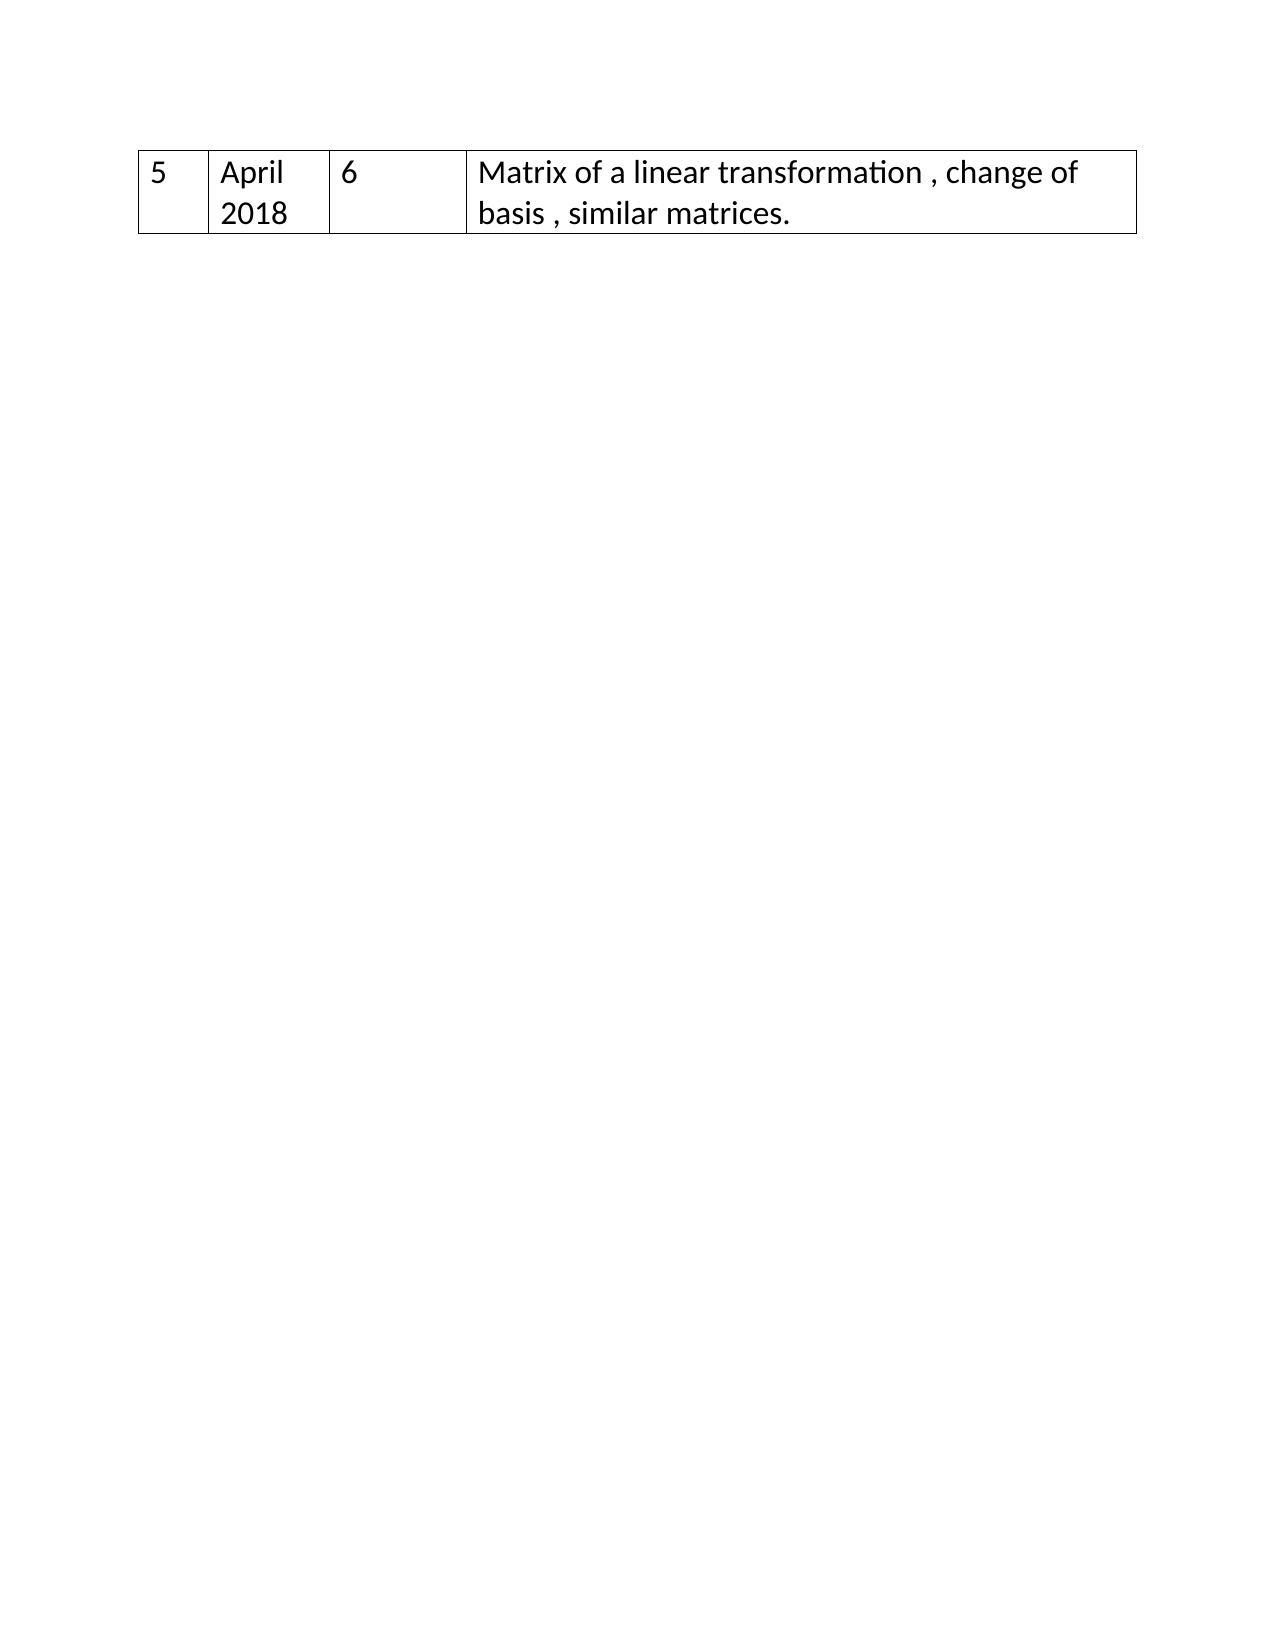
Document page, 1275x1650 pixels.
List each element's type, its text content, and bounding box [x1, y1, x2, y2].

table_cell 5 [139, 151, 208, 232]
table_cell April 2018 [209, 151, 329, 232]
table_cell Matrix of a linear transformation , change of basis , similar matrices. [467, 151, 1136, 232]
table_cell 6 [330, 151, 466, 232]
